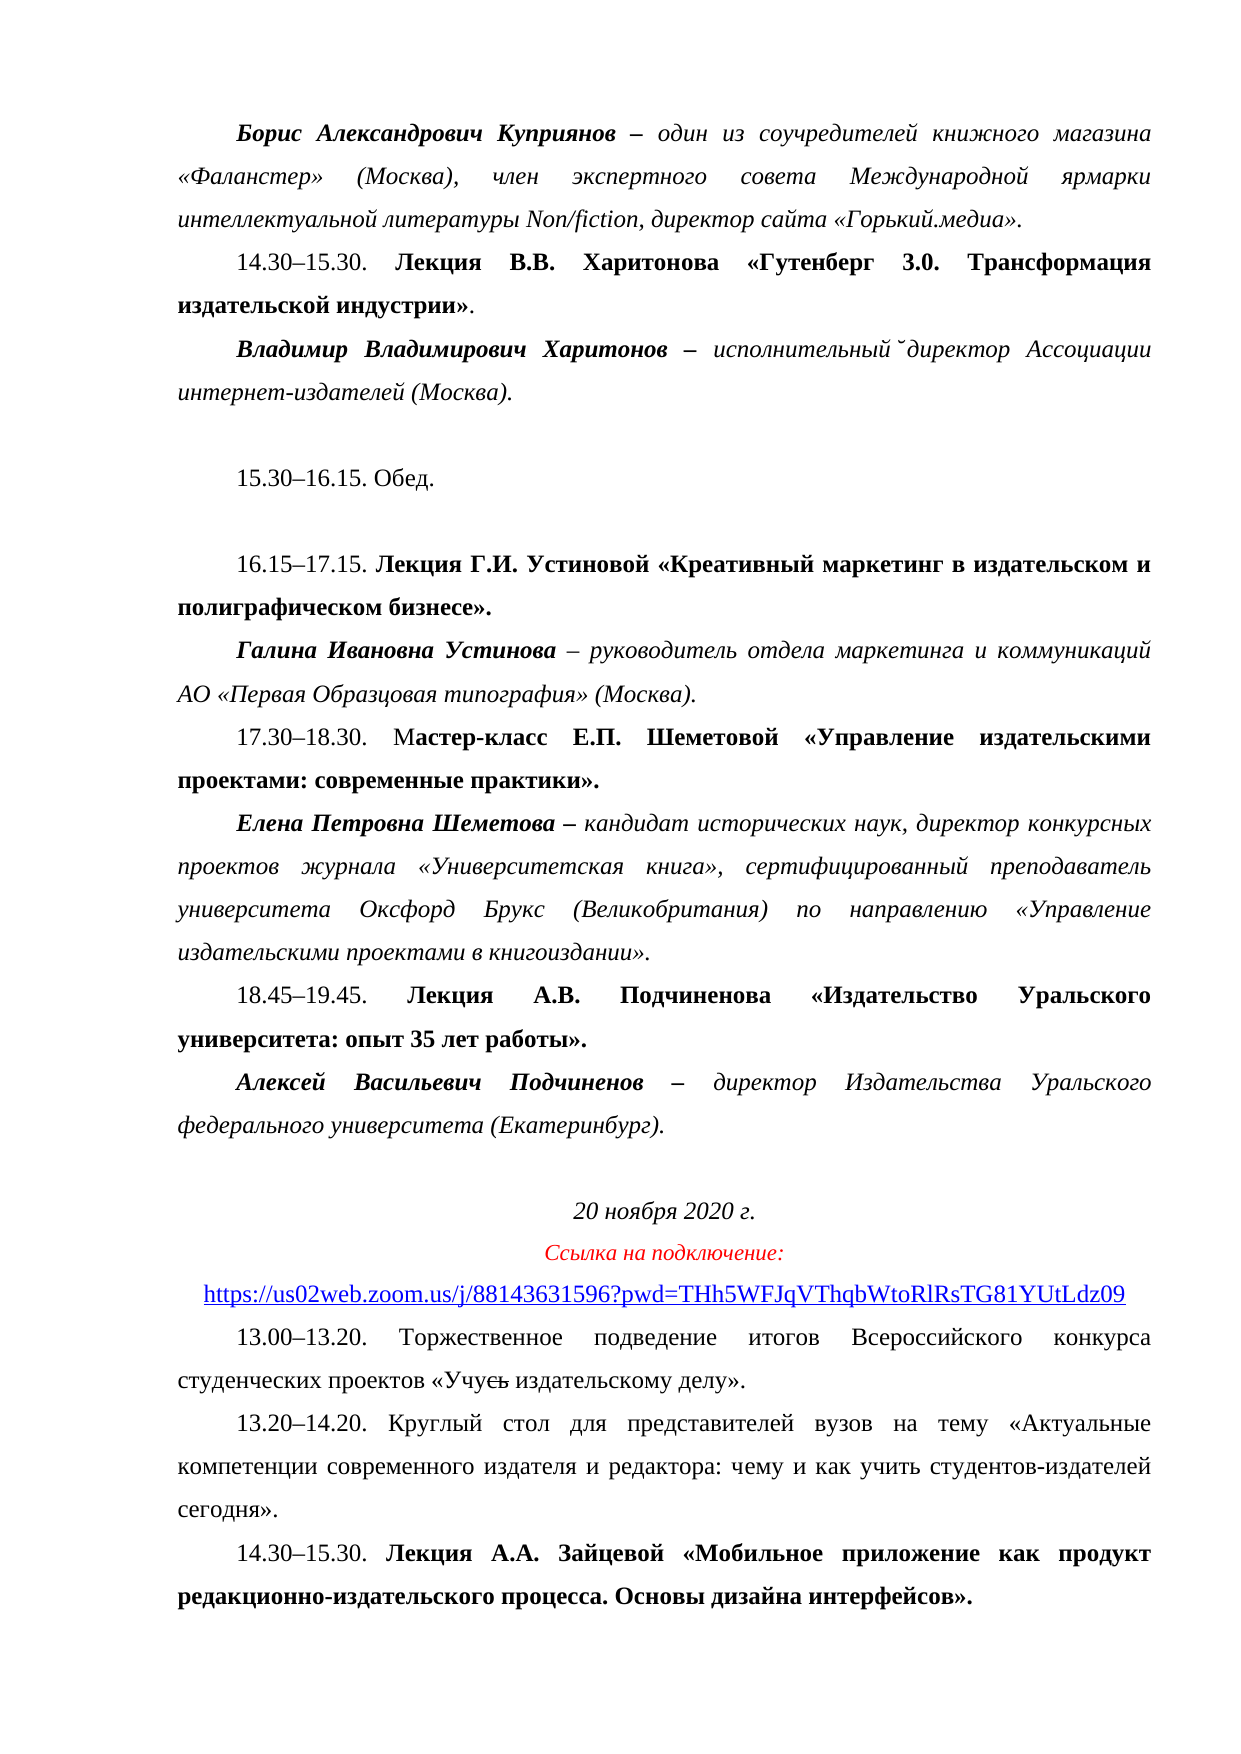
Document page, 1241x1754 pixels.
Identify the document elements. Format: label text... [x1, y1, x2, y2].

text 20 ноября . [177, 1196, 1152, 1225]
text 13.00–13.20. Торжественное подведение итогов Всероссийского конкурса студенческих проектов «Учусь издательскому делу». [177, 1322, 1152, 1394]
text Борис Александрович Куприянов – один из соучредителей книжного магазина «Фаланстер» (Москва), член экспертного совета Международной ярмарки интеллектуальной литературы Non/fiction, директор сайта «Горький.медиа». [177, 118, 1152, 233]
text Владимир Владимирович Харитонов – исполнительный̆ директор Ассоциации интернет-издателей (Москва). [177, 334, 1152, 406]
text 13.20–14.20. Круглый стол для представителей вузов на тему «Актуальные компетенции современного издателя и редактора: чему и как учить студентов-издателей сегодня». [177, 1408, 1152, 1523]
text Ссылка на подключение: [177, 1239, 1152, 1266]
text Алексей Васильевич Подчиненов – директор Издательства Уральского федерального университета (Екатеринбург). [177, 1067, 1152, 1139]
text 14.30–15.30. Лекция А.А. Зайцевой «Мобильное приложение как продукт редакционно-издательского процесса. Основы дизайна интерфейсов». [177, 1538, 1152, 1609]
text Галина Ивановна Устинова – руководитель отдела маркетинга и коммуникаций АО «Первая Образцовая типография» (Москва). [177, 636, 1152, 707]
text 15.30–16.15. Обед. [177, 463, 1152, 492]
text 16.15–17.15. Лекция Г.И. Устиновой «Креативный маркетинг в издательском и полиграфическом бизнесе». [177, 549, 1152, 621]
text 18.45–19.45. Лекция А.В. Подчиненова «Издательство Уральского университета: опыт 35 лет работы». [177, 981, 1152, 1052]
text Елена Петровна Шеметова – кандидат исторических наук, директор конкурсных проектов журнала «Университетская книга», сертифицированный преподаватель университета Оксфорд Брукс (Великобритания) по направлению «Управление издательскими проектами в книгоиздании». [177, 808, 1152, 966]
text 14.30–15.30. Лекция В.В. Харитонова «Гутенберг 3.0. Трансформация издательской индустрии». [177, 247, 1152, 319]
text 17.30–18.30. Мастер-класс Е.П. Шеметовой «Управление издательскими проектами: современные практики». [177, 722, 1152, 794]
text https://us02web.zoom.us/j/88143631596?pwd=THh5WFJqVThqbWtoRlRsTG81YUtLdz09 [177, 1279, 1152, 1308]
